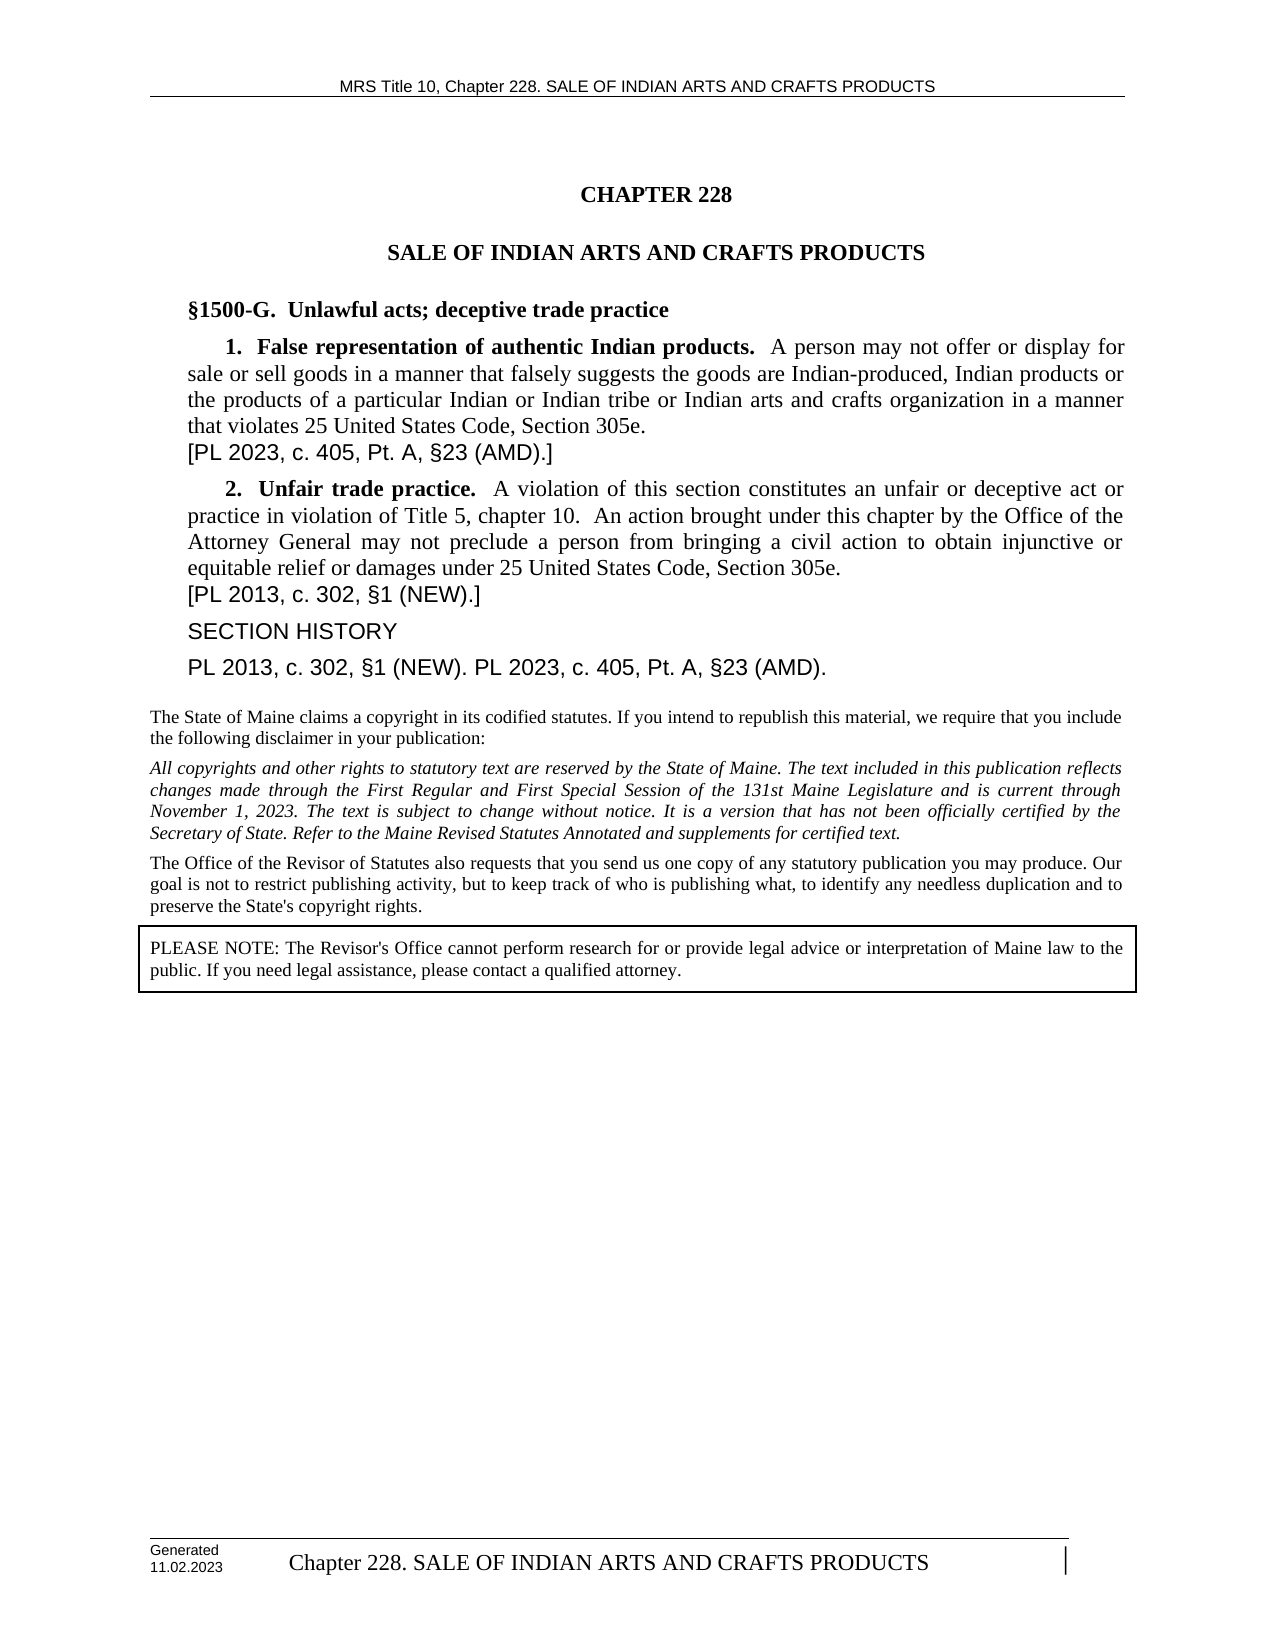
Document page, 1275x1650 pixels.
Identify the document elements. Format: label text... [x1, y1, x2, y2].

text PLEASE NOTE: The Revisor's Office cannot perform research for or provide legal advice or interpretation of Maine law to the public. If you need legal assistance, please contact a qualified attorney. [140, 927, 1135, 991]
text SALE OF INDIAN ARTS AND CRAFTS PRODUCTS [187, 239, 1125, 265]
text §1500-G. Unlawful acts; deceptive trade practice [187, 296, 1125, 323]
text 1. False representation of authentic Indian products. A person may not offer or display for sale or sell goods in a manner that falsely suggests the goods are Indian-produced, Indian products or the products of a particular Indian or Indian tribe or Indian arts and crafts organization in a manner that violates 25 United States Code, Section 305e. [187, 333, 1125, 439]
text The State of Maine claims a copyright in its codified statutes. If you intend to republish this material, we require that you include the following disclaimer in your publication: [150, 706, 1125, 749]
text [PL 2013, c. 302, §1 (NEW).] [187, 581, 1125, 607]
text SECTION HISTORY [187, 618, 1125, 644]
text All copyrights and other rights to statutory text are reserved by the State of Maine. The text included in this publication reflects changes made through the First Regular and First Special Session of the 131st Maine Legislature and is current through November 1, 2023 . The text is subject to change without notice. It is a version that has not been officially certified by the Secretary of State. Refer to the Maine Revised Statutes Annotated and supplements for certified text. [150, 757, 1125, 843]
text The Office of the Revisor of Statutes also requests that you send us one copy of any statutory publication you may produce. Our goal is not to restrict publishing activity, but to keep track of who is publishing what, to identify any needless duplication and to preserve the State's copyright rights. [150, 852, 1125, 916]
text 2. Unfair trade practice. A violation of this section constitutes an unfair or deceptive act or practice in violation of Title 5, chapter 10. An action brought under this chapter by the Office of the Attorney General may not preclude a person from bringing a civil action to obtain injunctive or equitable relief or damages under 25 United States Code, Section 305e. [187, 475, 1125, 581]
text [PL 2023, c. 405, Pt. A, §23 (AMD).] [187, 439, 1125, 465]
text CHAPTER 228 [187, 181, 1125, 208]
text PL 2013, c. 302, §1 (NEW). PL 2023, c. 405, Pt. A, §23 (AMD). [187, 654, 1125, 681]
